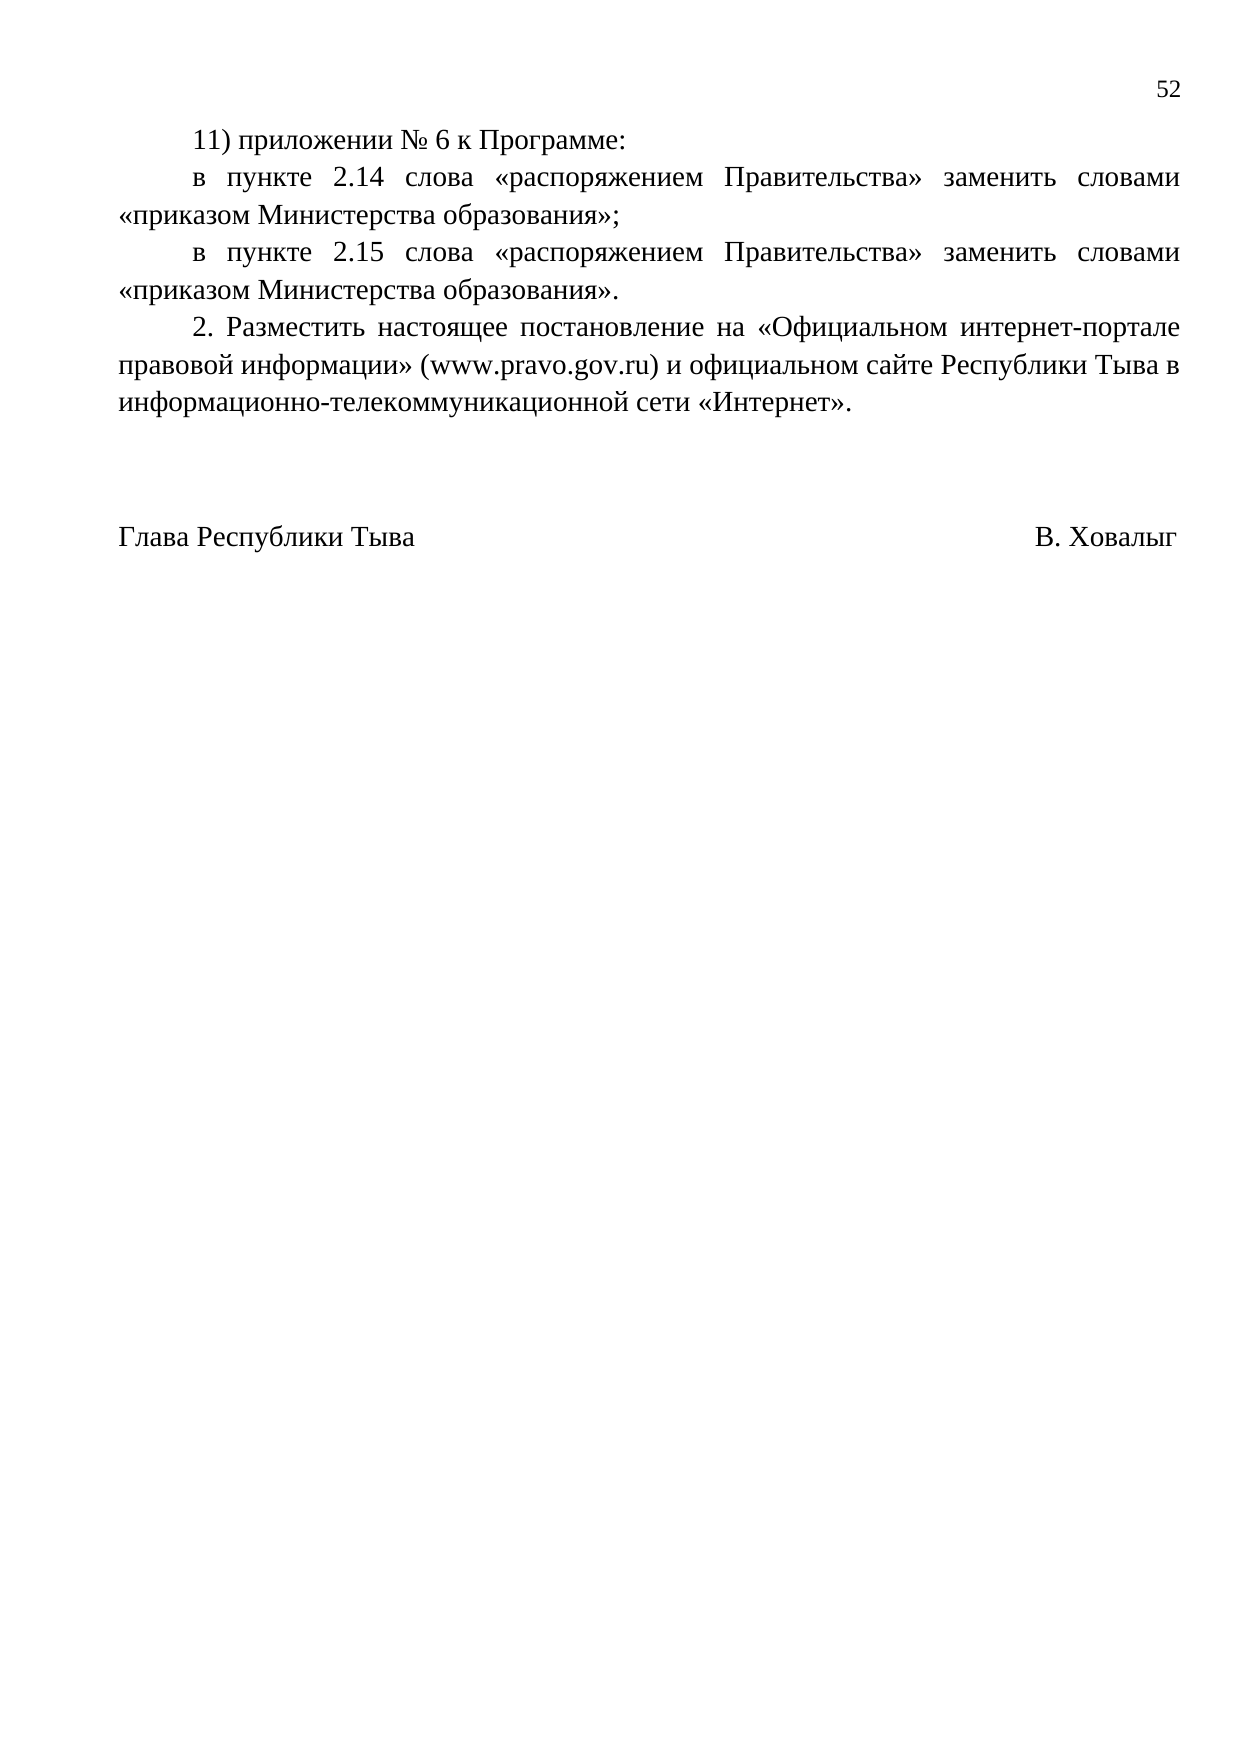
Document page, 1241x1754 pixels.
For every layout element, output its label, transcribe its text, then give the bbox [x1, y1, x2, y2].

text в пункте 2.15 слова «распоряжением Правительства» заменить словами «приказом Министерства образования». [118, 231, 1181, 306]
text Глава Республики Тыва В. Ховалыг [118, 519, 1181, 552]
text 11) приложении № 6 к Программе: [118, 118, 1181, 156]
text 2. Разместить настоящее постановление на «Официальном интернет-портале правовой информации» (www.pravo.gov.ru) и официальном сайте Республики Тыва в информационно-телекоммуникационной сети «Интернет». [118, 306, 1181, 418]
text в пункте 2.14 слова «распоряжением Правительства» заменить словами «приказом Министерства образования»; [118, 156, 1181, 231]
